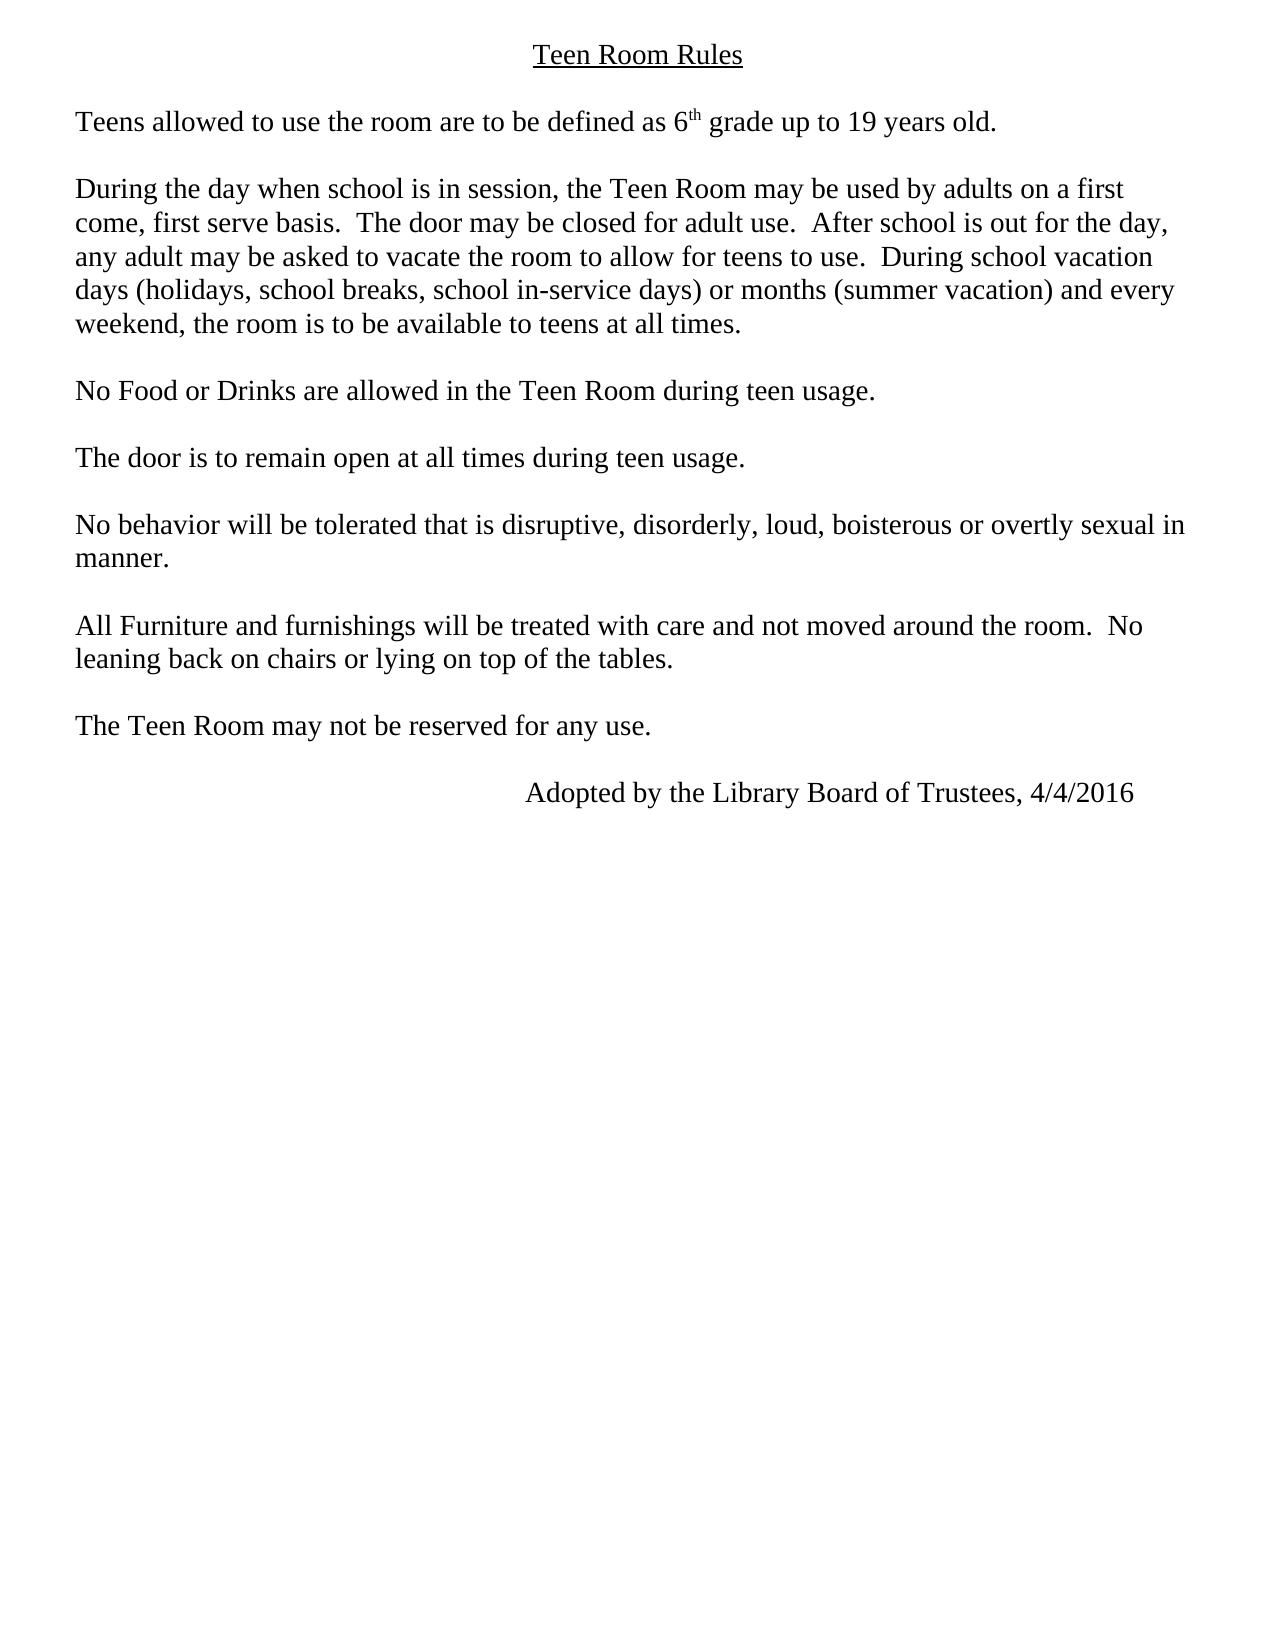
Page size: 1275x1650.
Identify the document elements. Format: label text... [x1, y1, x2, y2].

text Adopted by the Library Board of Trustees, 4/4/2016 [75, 775, 1200, 809]
text No behavior will be tolerated that is disruptive, disorderly, loud, boisterous or overtly sexual in manner. [75, 507, 1200, 574]
text The door is to remain open at all times during teen usage. [75, 440, 1200, 473]
text No Food or Drinks are allowed in the Teen Room during teen usage. [75, 373, 1200, 406]
text Teens allowed to use the room are to be defined as 6th grade up to 19 years old. [75, 104, 1200, 138]
text During the day when school is in session, the Teen Room may be used by adults on a first come, first serve basis. The door may be closed for adult use. After school is out for the day, any adult may be asked to vacate the room to allow for teens to use. During school vacation days (holidays, school breaks, school in-service days) or months (summer vacation) and every weekend, the room is to be available to teens at all times. [75, 172, 1200, 339]
text Teen Room Rules [75, 37, 1200, 71]
text All Furniture and furnishings will be treated with care and not moved around the room. No leaning back on chairs or lying on top of the tables. [75, 608, 1200, 675]
text The Teen Room may not be reserved for any use. [75, 708, 1200, 742]
